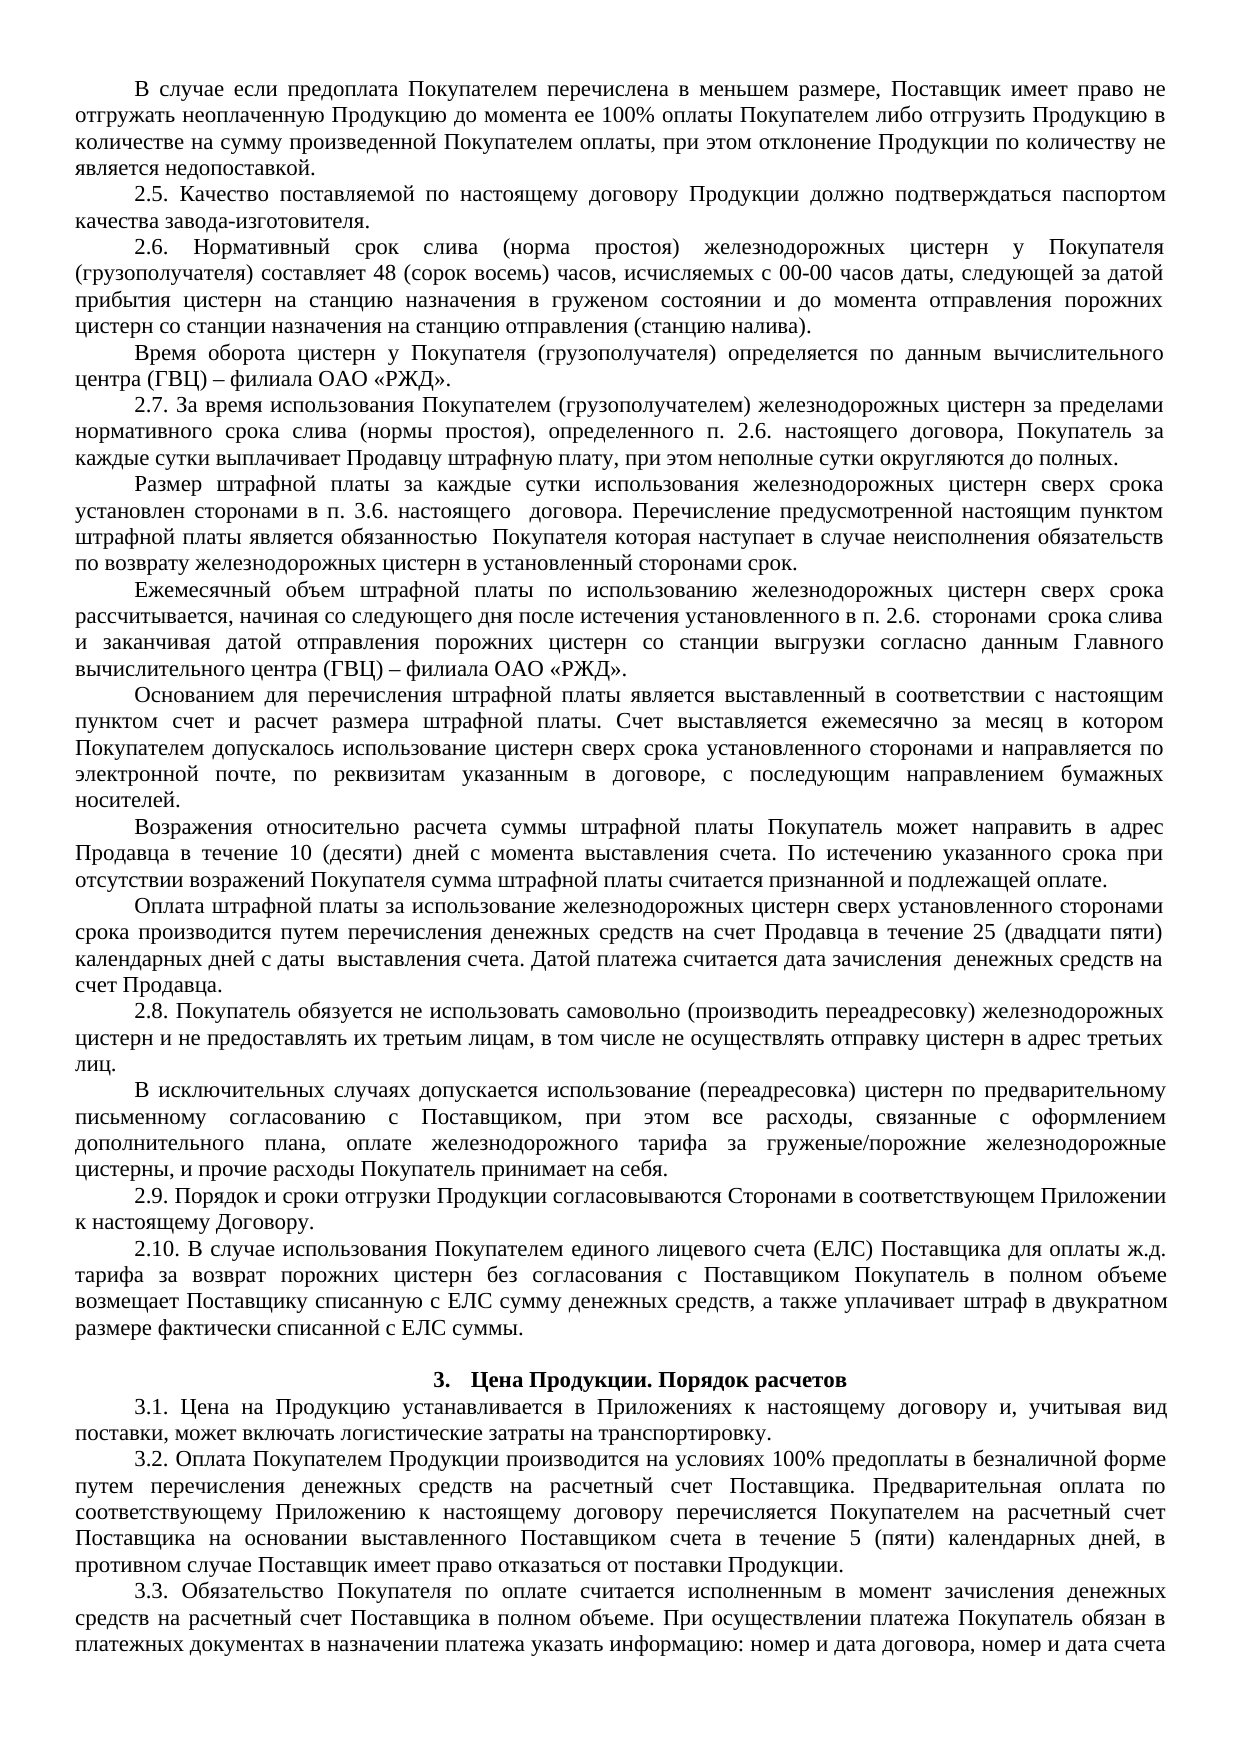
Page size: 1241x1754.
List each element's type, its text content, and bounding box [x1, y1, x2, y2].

text 2.7. За время использования Покупателем (грузополучателем) железнодорожных цистерн за пределами нормативного срока слива (нормы простоя), определенного п. 2.6. настоящего договора, Покупатель за каждые сутки выплачивает Продавцу штрафную плату, при этом неполные сутки округляются до полных. [75, 391, 1165, 470]
list Цена Продукции. Порядок расчетов [112, 1366, 1168, 1393]
text Время оборота цистерн у Покупателя (грузополучателя) определяется по данным вычислительного центра (ГВЦ) – филиала ОАО «РЖД». [75, 338, 1165, 391]
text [75, 1577, 1168, 1656]
text Основанием для перечисления штрафной платы является выставленный в соответствии с настоящим пунктом счет и расчет размера штрафной платы. Счет выставляется ежемесячно за месяц в котором Покупателем допускалось использование цистерн сверх срока установленного сторонами и направляется по электронной почте, по реквизитам указанным в договоре, с последующим направлением бумажных носителей. [75, 681, 1165, 813]
text Возражения относительно расчета суммы штрафной платы Покупатель может направить в адрес Продавца в течение 10 (десяти) дней с момента выставления счета. По истечению указанного срока при отсутствии возражений Покупателя сумма штрафной платы считается признанной и подлежащей оплате. [75, 813, 1165, 892]
text 2.8. Покупатель обязуется не использовать самовольно (производить переадресовку) железнодорожных цистерн и не предоставлять их третьим лицам, в том числе не осуществлять отправку цистерн в адрес третьих лиц. [75, 997, 1165, 1076]
text В случае если предоплата Покупателем перечислена в меньшем размере, Поставщик имеет право не отгружать неоплаченную Продукцию до момента ее 100% оплаты Покупателем либо отгрузить Продукцию в количестве на сумму произведенной Покупателем оплаты, при этом отклонение Продукции по количеству не является недопоставкой. [75, 75, 1168, 180]
text 2.5. Качество поставляемой по настоящему договору Продукции должно подтверждаться паспортом качества завода-изготовителя. [75, 180, 1168, 233]
text Размер штрафной платы за каждые сутки использования железнодорожных цистерн сверх срока установлен сторонами в п. 3.6. настоящего договора. Перечисление предусмотренной настоящим пунктом штрафной платы является обязанностью Покупателя которая наступает в случае неисполнения обязательств по возврату железнодорожных цистерн в установленный сторонами срок. [75, 470, 1165, 576]
text 2.6. Нормативный срок слива (норма простоя) железнодорожных цистерн у Покупателя (грузополучателя) составляет 48 (сорок восемь) часов, исчисляемых с 00-00 часов даты, следующей за датой прибытия цистерн на станцию назначения в груженом состоянии и до момента отправления порожних цистерн со станции назначения на станцию отправления (станцию налива). [75, 233, 1165, 338]
text 3.2. Оплата Покупателем Продукции производится на условиях 100% предоплаты в безналичной форме путем перечисления денежных средств на расчетный счет Поставщика. Предварительная оплата по соответствующему Приложению к настоящему договору перечисляется Покупателем на расчетный счет Поставщика на основании выставленного Поставщиком счета в течение 5 (пяти) календарных дней, в противном случае Поставщик имеет право отказаться от поставки Продукции. [75, 1445, 1168, 1577]
text Ежемесячный объем штрафной платы по использованию железнодорожных цистерн сверх срока рассчитывается, начиная со следующего дня после истечения установленного в п. 2.6. сторонами срока слива и заканчивая датой отправления порожних цистерн со станции выгрузки согласно данным Главного вычислительного центра (ГВЦ) – филиала ОАО «РЖД». [75, 576, 1165, 681]
text Оплата штрафной платы за использование железнодорожных цистерн сверх установленного сторонами срока производится путем перечисления денежных средств на счет Продавца в течение 25 (двадцати пяти) календарных дней с даты выставления счета. Датой платежа считается дата зачисления денежных средств на счет Продавца. [75, 892, 1165, 997]
text 3.1. Цена на Продукцию устанавливается в Приложениях к настоящему договору и, учитывая вид поставки, может включать логистические затраты на транспортировку. [75, 1393, 1168, 1445]
text 2.10. В случае использования Покупателем единого лицевого счета (ЕЛС) Поставщика для оплаты ж.д. тарифа за возврат порожних цистерн без согласования с Поставщиком Покупатель в полном объеме возмещает Поставщику списанную с ЕЛС сумму денежных средств, а также уплачивает штраф в двукратном размере фактически списанной с ЕЛС суммы. [75, 1234, 1168, 1340]
text 2.9. Порядок и сроки отгрузки Продукции согласовываются Сторонами в соответствующем Приложении к настоящему Договору. [75, 1182, 1168, 1234]
text В исключительных случаях допускается использование (переадресовка) цистерн по предварительному письменному согласованию с Поставщиком, при этом все расходы, связанные с оформлением дополнительного плана, оплате железнодорожного тарифа за груженые/порожние железнодорожные цистерны, и прочие расходы Покупатель принимает на себя. [75, 1076, 1168, 1182]
